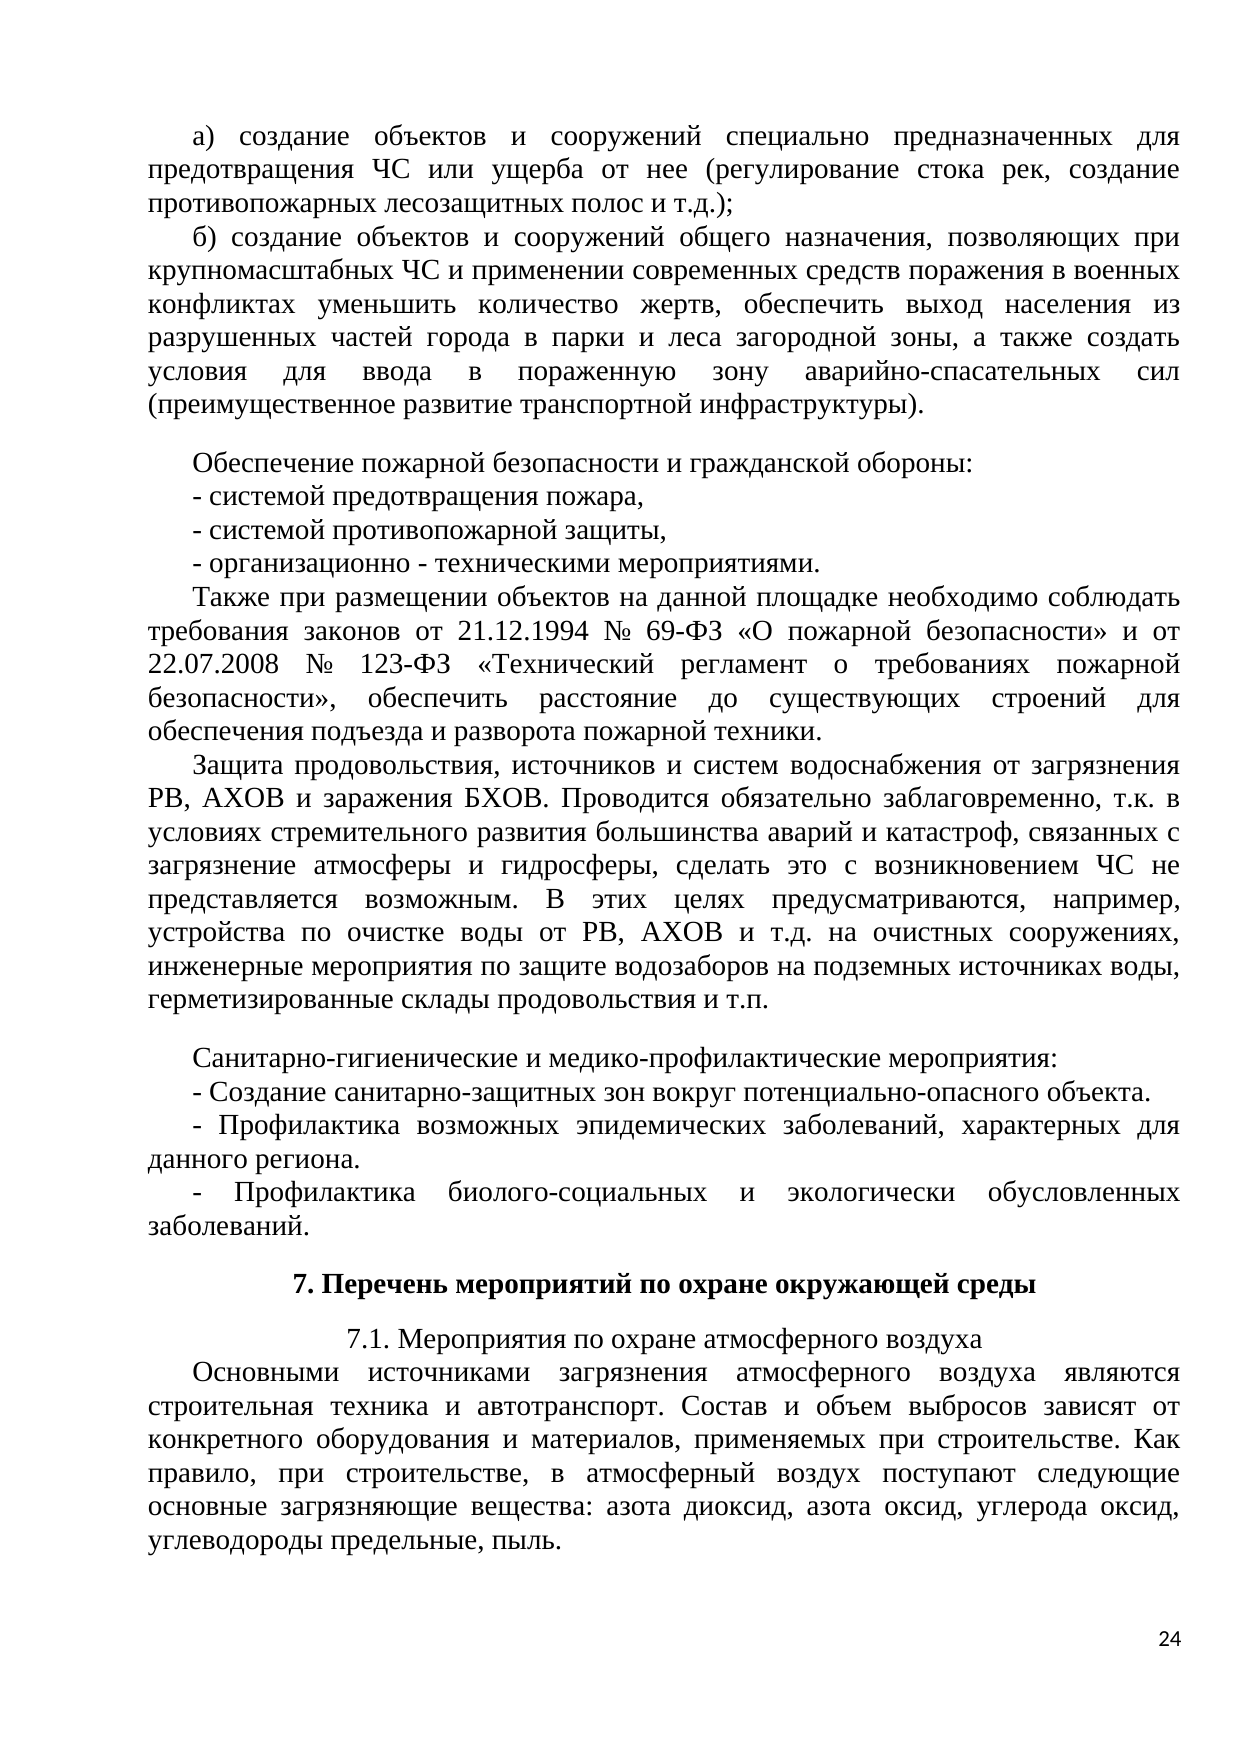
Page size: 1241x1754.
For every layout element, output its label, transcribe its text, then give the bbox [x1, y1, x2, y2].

text Основными источниками загрязнения атмосферного воздуха являются строительная техника и автотранспорт. Состав и объем выбросов зависят от конкретного оборудования и материалов, применяемых при строительстве. Как правило, при строительстве, в атмосферный воздух поступают следующие основные загрязняющие вещества: азота диоксид, азота оксид, углерода оксид, углеводороды предельные, пыль. [148, 1354, 1181, 1556]
text а) создание объектов и сооружений специально предназначенных для предотвращения ЧС или ущерба от нее (регулирование стока рек, создание противопожарных лесозащитных полос и т.д.); [148, 118, 1181, 219]
text б) создание объектов и сооружений общего назначения, позволяющих при крупномасштабных ЧС и применении современных средств поражения в военных конфликтах уменьшить количество жертв, обеспечить выход населения из разрушенных частей города в парки и леса загородной зоны, а также создать условия для ввода в пораженную зону аварийно-спасательных сил (преимущественное развитие транспортной инфраструктуры). [148, 219, 1181, 420]
text Обеспечение пожарной безопасности и гражданской обороны: [148, 445, 1181, 478]
text - организационно - техническими мероприятиями. [148, 546, 1181, 579]
text - Профилактика биолого-социальных и экологически обусловленных заболеваний. [148, 1174, 1181, 1241]
text - Создание санитарно-защитных зон вокруг потенциально-опасного объекта. [148, 1074, 1181, 1107]
text Также при размещении объектов на данной площадке необходимо соблюдать требования законов от 21.12.1994 № 69-ФЗ «О пожарной безопасности» и от 22.07.2008 № 123-ФЗ «Технический регламент о требованиях пожарной безопасности», обеспечить расстояние до существующих строений для обеспечения подъезда и разворота пожарной техники. [148, 579, 1181, 747]
subtitle 7. Перечень мероприятий по охране окружающей среды [148, 1266, 1181, 1300]
text Санитарно-гигиенические и медико-профилактические мероприятия: [148, 1040, 1181, 1074]
subtitle 7.1. Мероприятия по охране атмосферного воздуха [148, 1321, 1181, 1354]
text - Профилактика возможных эпидемических заболеваний, характерных для данного региона. [148, 1107, 1181, 1174]
text - системой противопожарной защиты, [148, 512, 1181, 546]
text Защита продовольствия, источников и систем водоснабжения от загрязнения РВ, АХОВ и заражения БХОВ. Проводится обязательно заблаговременно, т.к. в условиях стремительного развития большинства аварий и катастроф, связанных с загрязнение атмосферы и гидросферы, сделать это с возникновением ЧС не представляется возможным. В этих целях предусматриваются, например, устройства по очистке воды от РВ, АХОВ и т.д. на очистных сооружениях, инженерные мероприятия по защите водозаборов на подземных источниках воды, герметизированные склады продовольствия и т.п. [148, 747, 1181, 1015]
text - системой предотвращения пожара, [148, 478, 1181, 512]
